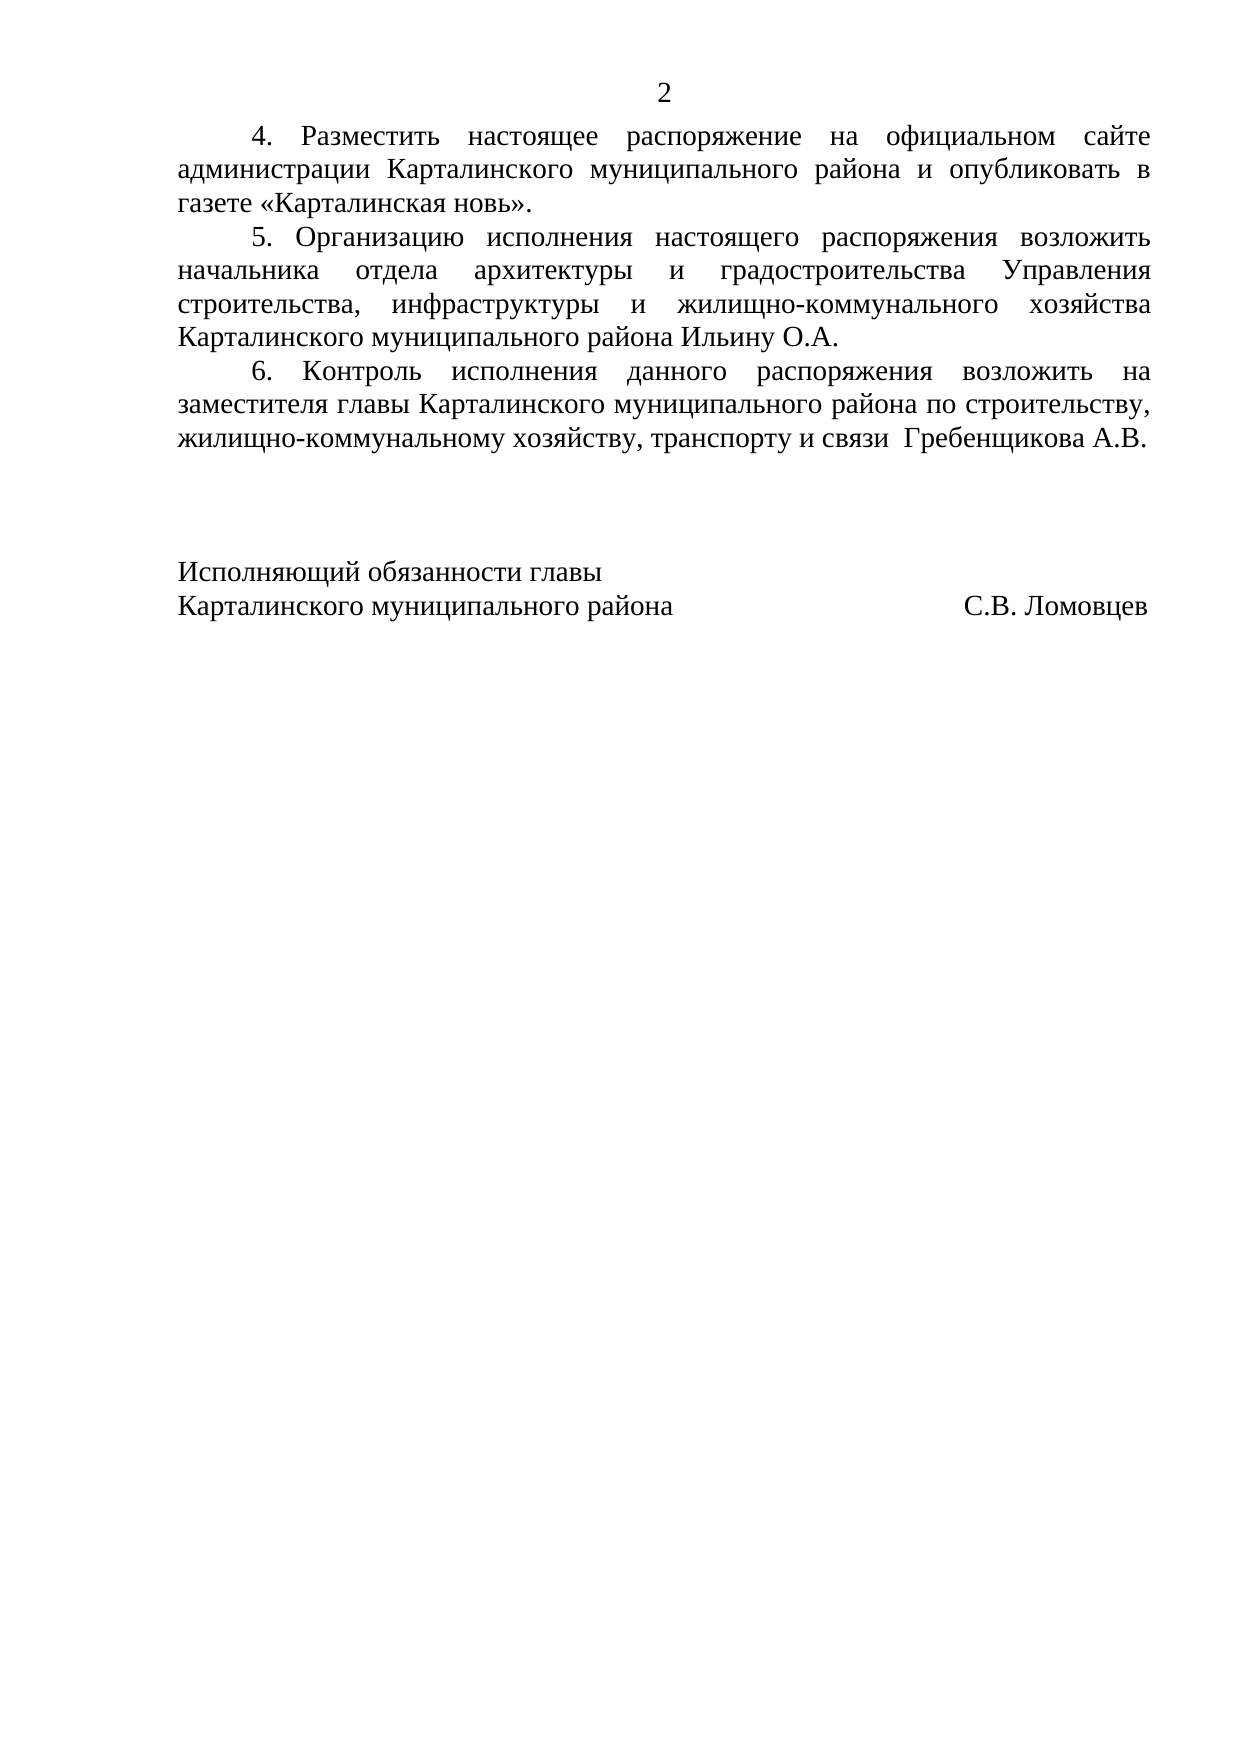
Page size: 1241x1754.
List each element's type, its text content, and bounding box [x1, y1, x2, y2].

text 6. Контроль исполнения данного распоряжения возложить на заместителя главы Карталинского муниципального района по строительству, жилищно-коммунальному хозяйству, транспорту и связи Гребенщикова А.В. [177, 353, 1152, 453]
text Карталинского муниципального района С.В. Ломовцев [177, 588, 1152, 621]
text 4. Разместить настоящее распоряжение на официальном сайте администрации Карталинского муниципального района и опубликовать в газете «Карталинская новь». [177, 118, 1152, 219]
text Исполняющий обязанности главы [177, 554, 1152, 588]
text 5. Организацию исполнения настоящего распоряжения возложить начальника отдела архитектуры и градостроительства Управления строительства, инфраструктуры и жилищно-коммунального хозяйства Карталинского муниципального района Ильину О.А. [177, 219, 1152, 353]
